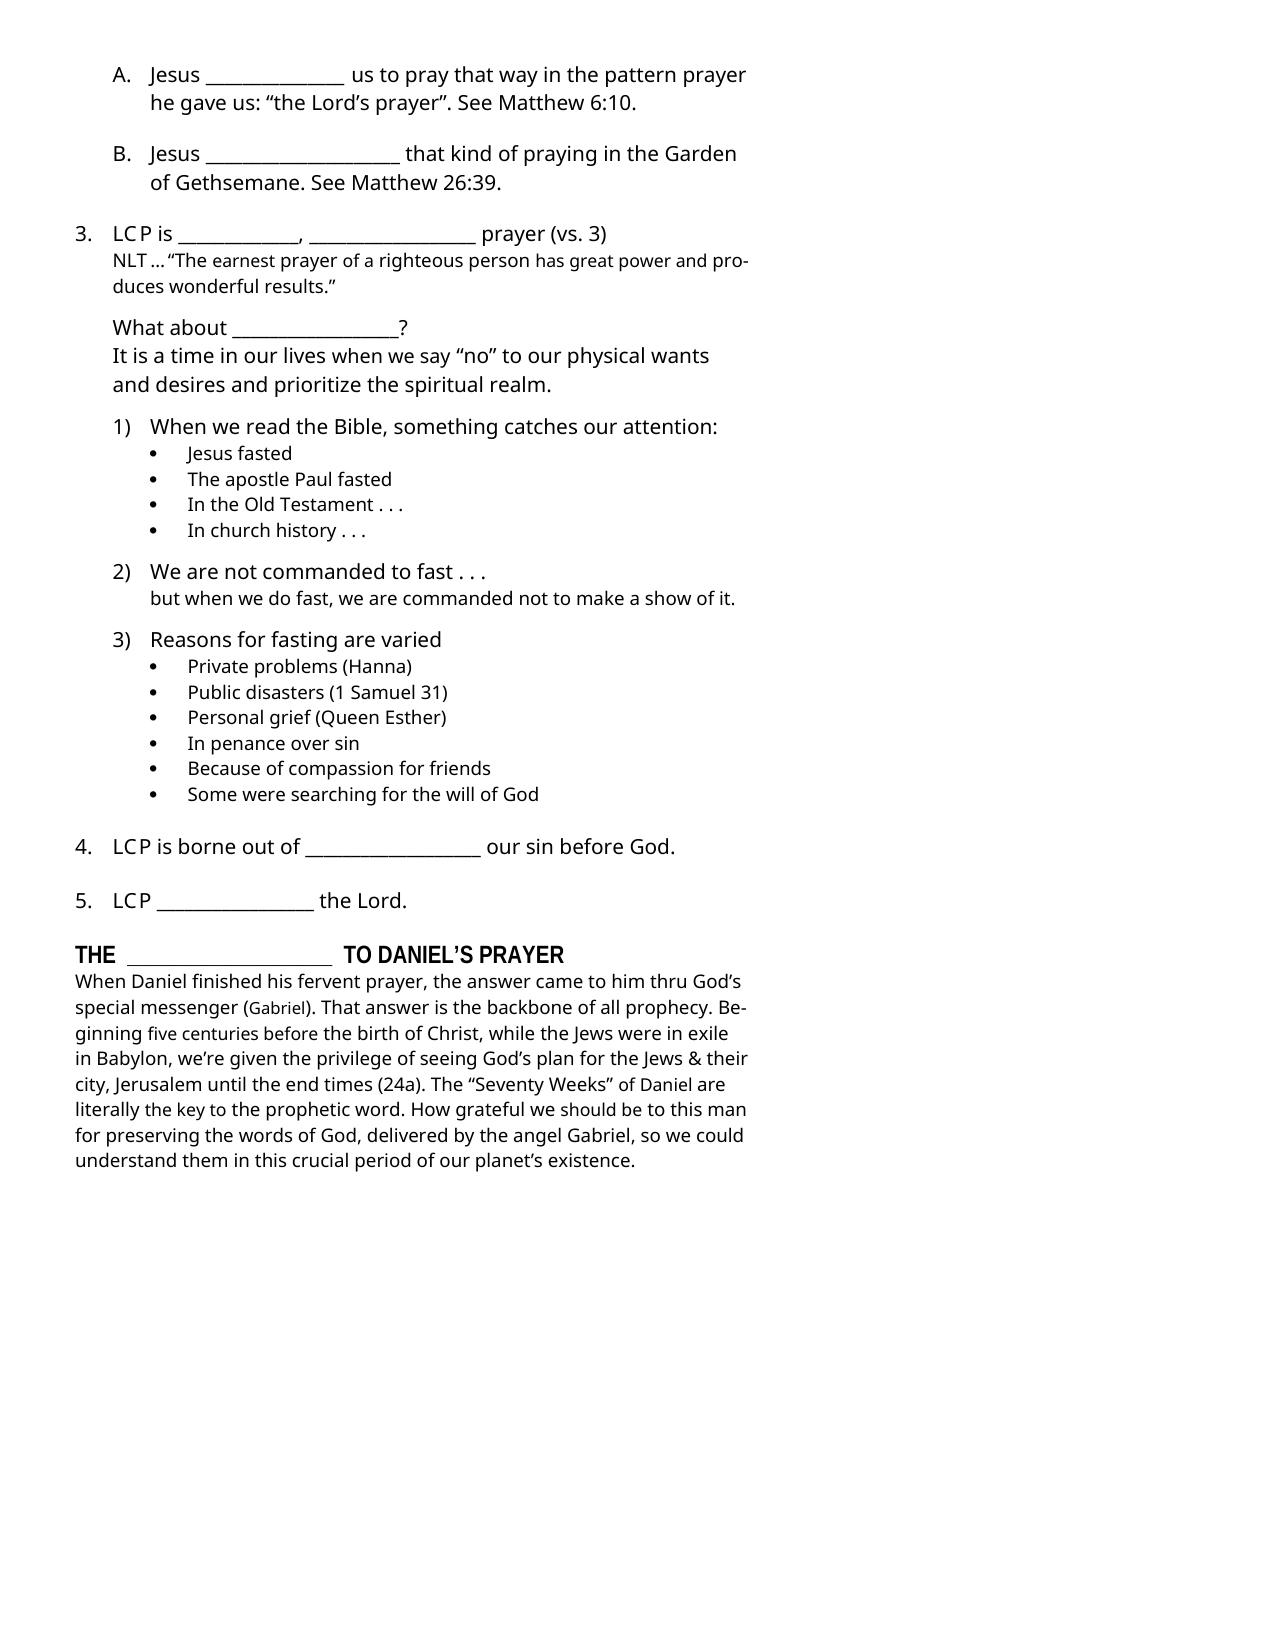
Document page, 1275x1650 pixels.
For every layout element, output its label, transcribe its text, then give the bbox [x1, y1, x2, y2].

list NLT … “The earnest prayer of a righteous person has great power and pro-duces wonderful results.” [112, 248, 750, 299]
list We are not commanded to fast . . . [112, 557, 750, 585]
list LC P _________________ the Lord. [75, 886, 750, 914]
list In penance over sin [150, 730, 750, 756]
list LC P is _____________, __________________ prayer (vs. 3) [75, 219, 750, 248]
list In the Old Testament . . . [150, 492, 750, 517]
list Reasons for fasting are varied [112, 625, 750, 653]
list What about __________________? [112, 313, 750, 341]
list Jesus _____________________ that kind of praying in the Garden of Gethsemane. See Matthew 26:39. [112, 139, 750, 196]
list Public disasters (1 Samuel 31) [150, 679, 750, 704]
list It is a time in our lives when we say “no” to our physical wants and desires and prioritize the spiritual realm. [112, 341, 750, 398]
list The apostle Paul fasted [150, 466, 750, 492]
list Private problems (Hanna) [150, 653, 750, 679]
list Because of compassion for friends [150, 756, 750, 781]
list When Daniel finished his fervent prayer, the answer came to him thru God’s special messenger (Gabriel). That answer is the backbone of all prophecy. Be-ginning five centuries before the birth of Christ, while the Jews were in exile in Babylon, we’re given the privilege of seeing God’s plan for the Jews & their city, Jerusalem until the end times (24a). The “Seventy Weeks” of Daniel are literally the key to the prophetic word. How grateful we should be to this man for preserving the words of God, delivered by the angel Gabriel, so we could understand them in this crucial period of our planet’s existence. [75, 969, 750, 1173]
list but when we do fast, we are commanded not to make a show of it. [150, 585, 750, 611]
list THE __________________ TO DANIEL’S PRAYER [75, 940, 750, 969]
list LC P is borne out of ___________________ our sin before God. [75, 832, 750, 861]
list Jesus fasted [150, 441, 750, 466]
list In church history . . . [150, 517, 750, 543]
list Some were searching for the will of God [150, 781, 750, 807]
list When we read the Bible, something catches our attention: [112, 412, 750, 441]
list Jesus _______________ us to pray that way in the pattern prayer he gave us: “the Lord’s prayer”. See Matthew 6:10. [112, 60, 750, 117]
list Personal grief (Queen Esther) [150, 704, 750, 730]
